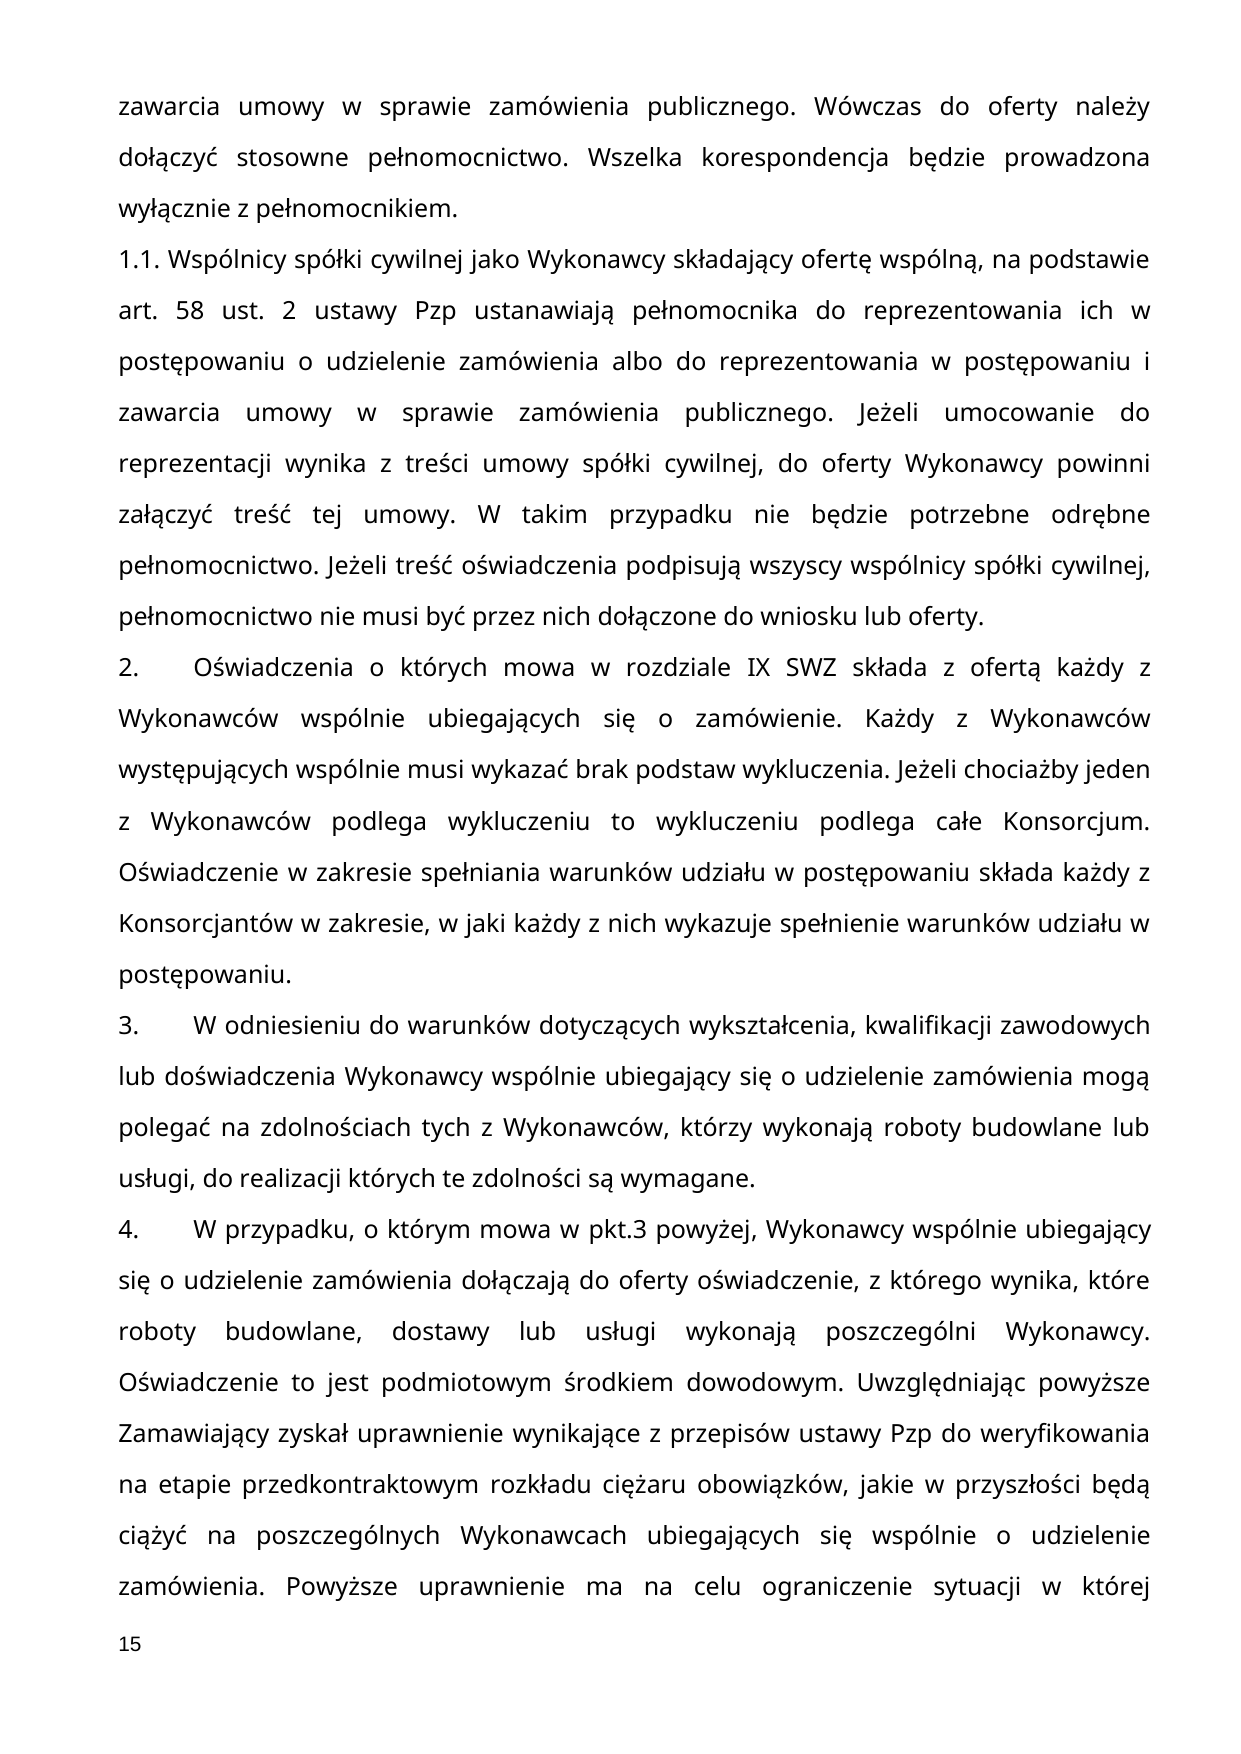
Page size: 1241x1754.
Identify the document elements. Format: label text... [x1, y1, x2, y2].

text 2. Oświadczenia o których mowa w rozdziale IX SWZ składa z ofertą każdy z Wykonawców wspólnie ubiegających się o zamówienie. Każdy z Wykonawców występujących wspólnie musi wykazać brak podstaw wykluczenia. Jeżeli chociażby jeden z Wykonawców podlega wykluczeniu to wykluczeniu podlega całe Konsorcjum. Oświadczenie w zakresie spełniania warunków udziału w postępowaniu składa każdy z Konsorcjantów w zakresie, w jaki każdy z nich wykazuje spełnienie warunków udziału w postępowaniu. [118, 650, 1152, 990]
text 3. W odniesieniu do warunków dotyczących wykształcenia, kwalifikacji zawodowych lub doświadczenia Wykonawcy wspólnie ubiegający się o udzielenie zamówienia mogą polegać na zdolnościach tych z Wykonawców, którzy wykonają roboty budowlane lub usługi, do realizacji których te zdolności są wymagane. [118, 1007, 1152, 1194]
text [118, 89, 1152, 225]
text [118, 1212, 1152, 1603]
text 1.1. Wspólnicy spółki cywilnej jako Wykonawcy składający ofertę wspólną, na podstawie art. 58 ust. 2 ustawy Pzp ustanawiają pełnomocnika do reprezentowania ich w postępowaniu o udzielenie zamówienia albo do reprezentowania w postępowaniu i zawarcia umowy w sprawie zamówienia publicznego. Jeżeli umocowanie do reprezentacji wynika z treści umowy spółki cywilnej, do oferty Wykonawcy powinni załączyć treść tej umowy. W takim przypadku nie będzie potrzebne odrębne pełnomocnictwo. Jeżeli treść oświadczenia podpisują wszyscy wspólnicy spółki cywilnej, pełnomocnictwo nie musi być przez nich dołączone do wniosku lub oferty. [118, 242, 1152, 633]
